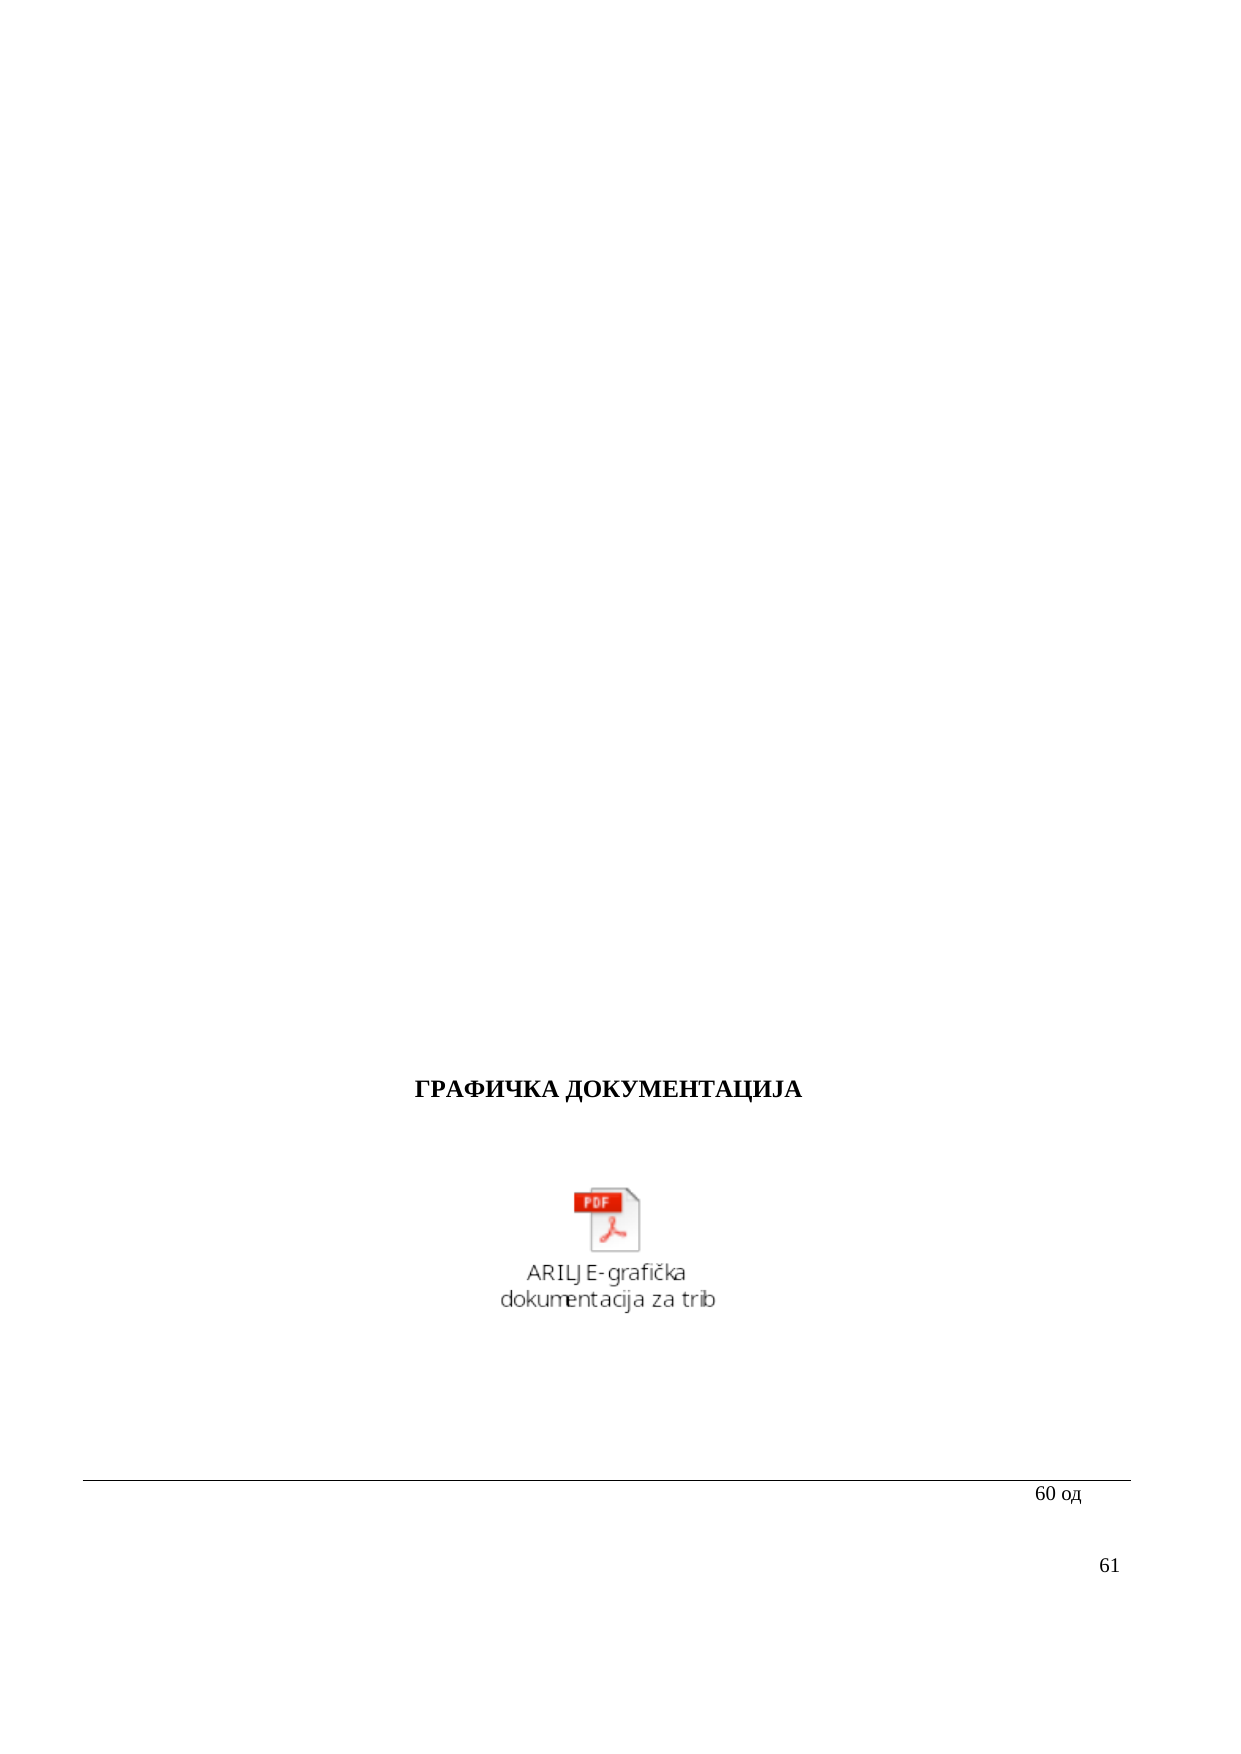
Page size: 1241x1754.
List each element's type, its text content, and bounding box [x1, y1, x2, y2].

text ГРАФИЧКА ДОКУМЕНТАЦИЈА [94, 1074, 1123, 1103]
